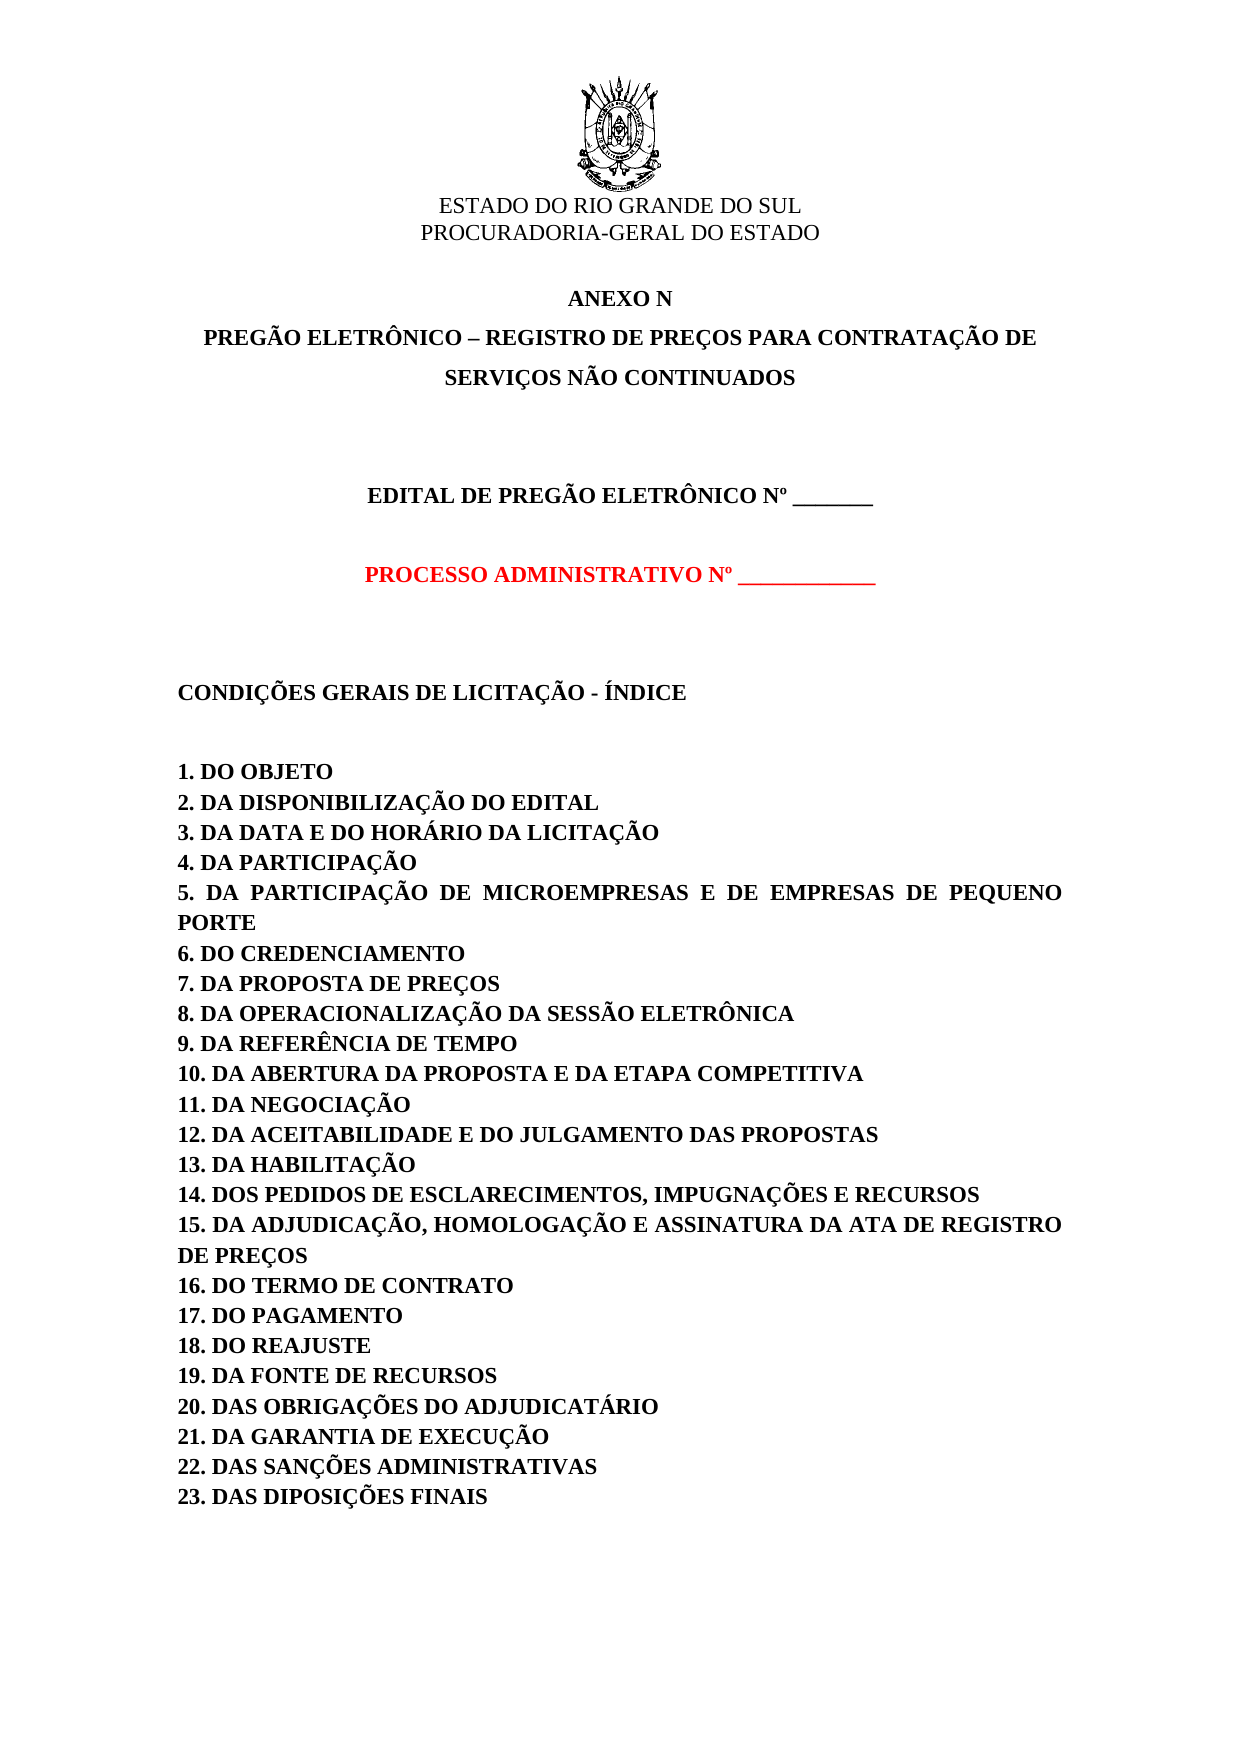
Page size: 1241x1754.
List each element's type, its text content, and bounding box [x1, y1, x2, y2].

text 10. DA ABERTURA DA PROPOSTA E DA ETAPA COMPETITIVA [177, 1060, 1063, 1087]
text 11. DA NEGOCIAÇÃO [177, 1091, 1063, 1117]
subtitle ANEXO N [177, 284, 1063, 311]
text 21. DA GARANTIA DE EXECUÇÃO [177, 1423, 1063, 1449]
text 15. DA ADJUDICAÇÃO, HOMOLOGAÇÃO E ASSINATURA DA ATA DE REGISTRO DE PREÇOS [177, 1211, 1063, 1268]
text 8. DA OPERACIONALIZAÇÃO DA SESSÃO ELETRÔNICA [177, 1000, 1063, 1026]
text 22. DAS SANÇÕES ADMINISTRATIVAS [177, 1453, 1063, 1479]
text 19. DA FONTE DE RECURSOS [177, 1362, 1063, 1389]
text 17. DO PAGAMENTO [177, 1302, 1063, 1328]
text 4. DA PARTICIPAÇÃO [177, 849, 1063, 875]
text 6. DO CREDENCIAMENTO [177, 939, 1063, 966]
text 7. DA PROPOSTA DE PREÇOS [177, 970, 1063, 996]
text 1. DO OBJETO [177, 758, 1063, 785]
text 5. DA PARTICIPAÇÃO DE MICROEMPRESAS E DE EMPRESAS DE PEQUENO PORTE [177, 879, 1063, 936]
text 20. DAS OBRIGAÇÕES DO ADJUDICATÁRIO [177, 1393, 1063, 1419]
text PREGÃO ELETRÔNICO – REGISTRO DE PREÇOS PARA CONTRATAÇÃO DE SERVIÇOS NÃO CONTINUADOS [177, 324, 1063, 390]
text 16. DO TERMO DE CONTRATO [177, 1272, 1063, 1298]
text CONDIÇÕES GERAIS DE LICITAÇÃO - ÍNDICE [177, 679, 1063, 706]
text 13. DA HABILITAÇÃO [177, 1151, 1063, 1177]
text 18. DO REAJUSTE [177, 1332, 1063, 1359]
text 9. DA REFERÊNCIA DE TEMPO [177, 1030, 1063, 1057]
picture [576, 73, 664, 193]
text 3. DA DATA E DO HORÁRIO DA LICITAÇÃO [177, 819, 1063, 845]
text 14. DOS PEDIDOS DE ESCLARECIMENTOS, IMPUGNAÇÕES E RECURSOS [177, 1181, 1063, 1208]
text PROCESSO ADMINISTRATIVO Nº ____________ [177, 561, 1063, 587]
text 23. DAS DIPOSIÇÕES FINAIS [177, 1483, 1063, 1510]
text 2. DA DISPONIBILIZAÇÃO DO EDITAL [177, 788, 1063, 815]
text 12. DA ACEITABILIDADE E DO JULGAMENTO DAS PROPOSTAS [177, 1121, 1063, 1147]
text EDITAL DE PREGÃO ELETRÔNICO Nº _______ [177, 482, 1063, 508]
